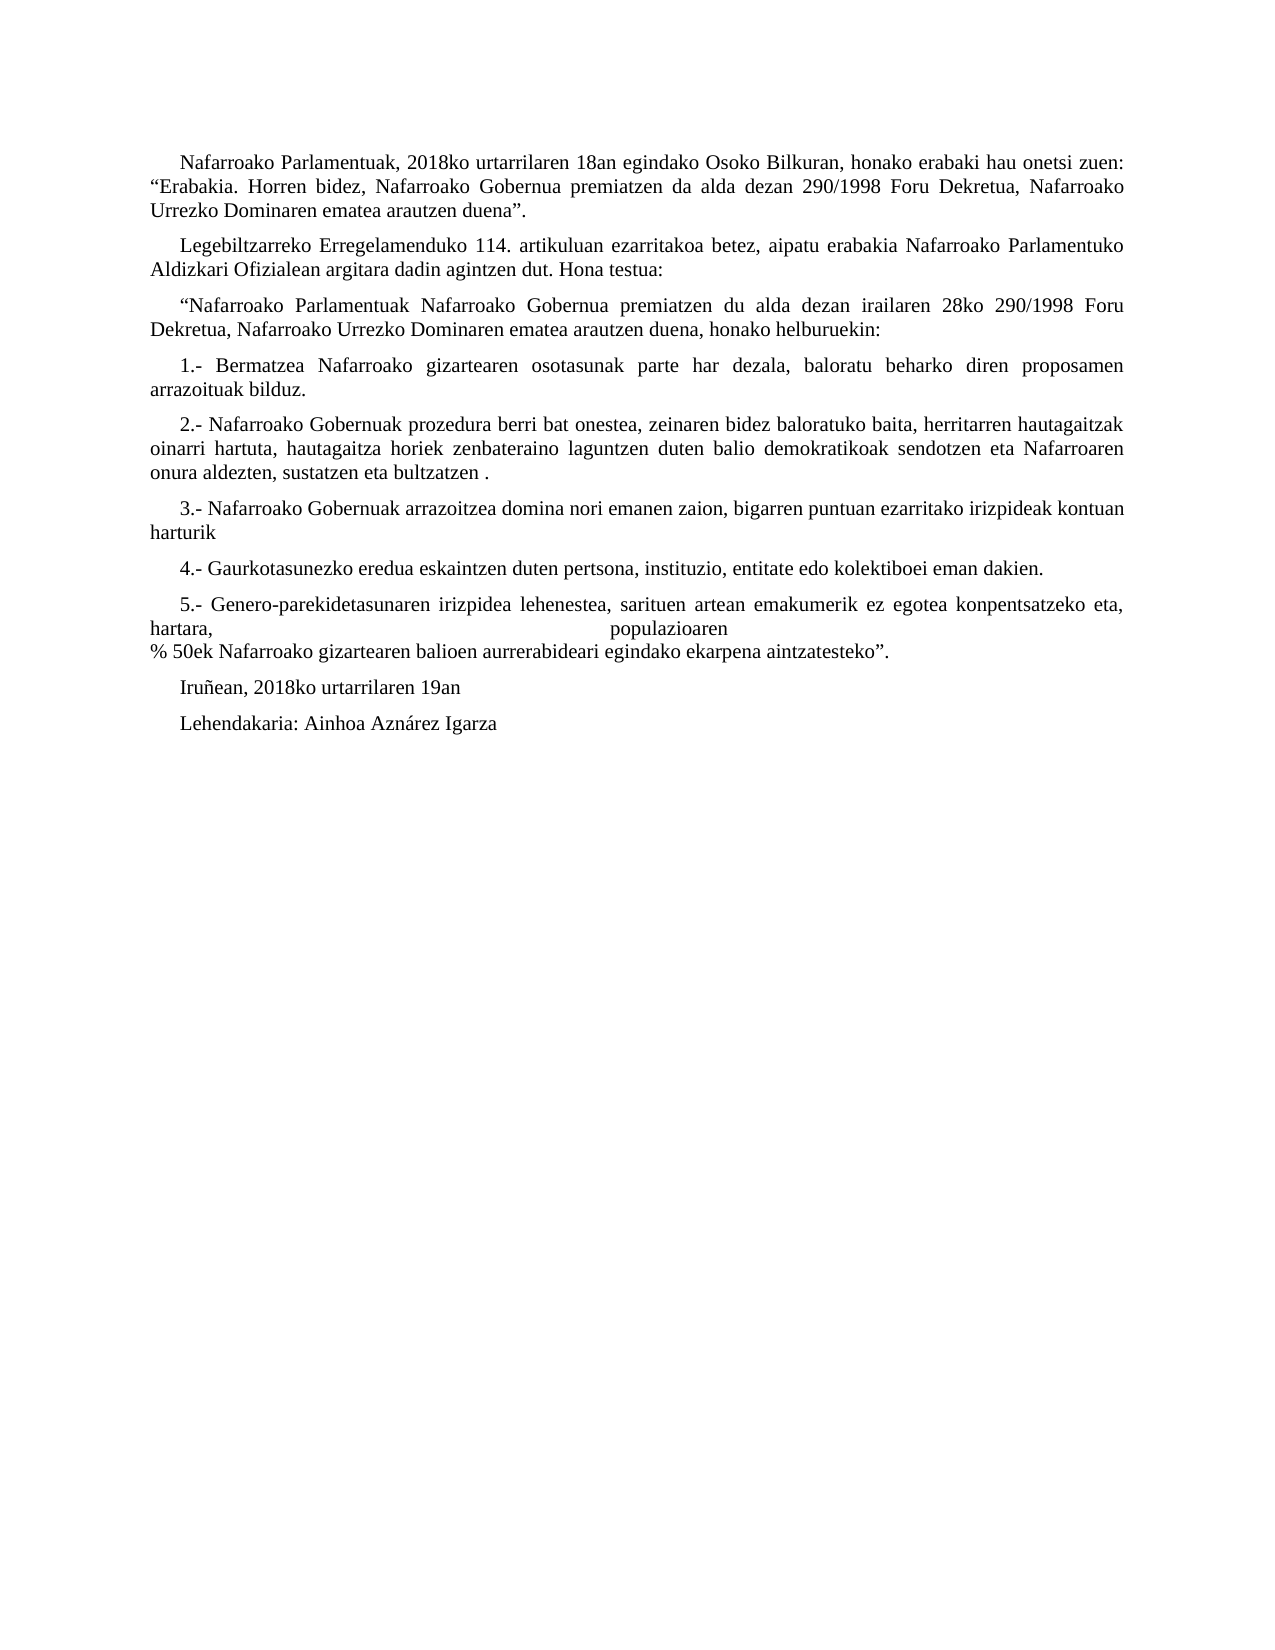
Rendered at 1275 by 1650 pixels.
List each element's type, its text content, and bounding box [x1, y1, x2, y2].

text 5.- Genero-parekidetasunaren irizpidea lehenestea, sarituen artean emakumerik ez egotea konpentsatzeko eta, hartara, populazioaren % 50ek Nafarroako gizartearen balioen aurrerabideari egindako ekarpena aintzatesteko”. [150, 592, 1125, 664]
text 4.- Gaurkotasunezko eredua eskaintzen duten pertsona, instituzio, entitate edo kolektiboei eman dakien. [150, 556, 1125, 580]
text Legebiltzarreko Erregelamenduko 114. artikuluan ezarritakoa betez, aipatu erabakia Nafarroako Parlamentuko Aldizkari Ofizialean argitara dadin agintzen dut. Hona testua: [150, 234, 1125, 282]
text Lehendakaria: Ainhoa Aznárez Igarza [150, 711, 1125, 735]
text Iruñean, 2018ko urtarrilaren 19an [150, 675, 1125, 699]
text 1.- Bermatzea Nafarroako gizartearen osotasunak parte har dezala, baloratu beharko diren proposamen arrazoituak bilduz. [150, 353, 1125, 401]
text 3.- Nafarroako Gobernuak arrazoitzea domina nori emanen zaion, bigarren puntuan ezarritako irizpideak kontuan harturik [150, 496, 1125, 544]
text “Nafarroako Parlamentuak Nafarroako Gobernua premiatzen du alda dezan irailaren 28ko 290/1998 Foru Dekretua, Nafarroako Urrezko Dominaren ematea arautzen duena, honako helburuekin: [150, 293, 1125, 341]
text 2.- Nafarroako Gobernuak prozedura berri bat onestea, zeinaren bidez baloratuko baita, herritarren hautagaitzak oinarri hartuta, hautagaitza horiek zenbateraino laguntzen duten balio demokratikoak sendotzen eta Nafarroaren onura aldezten, sustatzen eta bultzatzen . [150, 413, 1125, 484]
text Nafarroako Parlamentuak, 2018ko urtarrilaren 18an egindako Osoko Bilkuran, honako erabaki hau onetsi zuen: “Erabakia. Horren bidez, Nafarroako Gobernua premiatzen da alda dezan 290/1998 Foru Dekretua, Nafarroako Urrezko Dominaren ematea arautzen duena”. [150, 150, 1125, 222]
